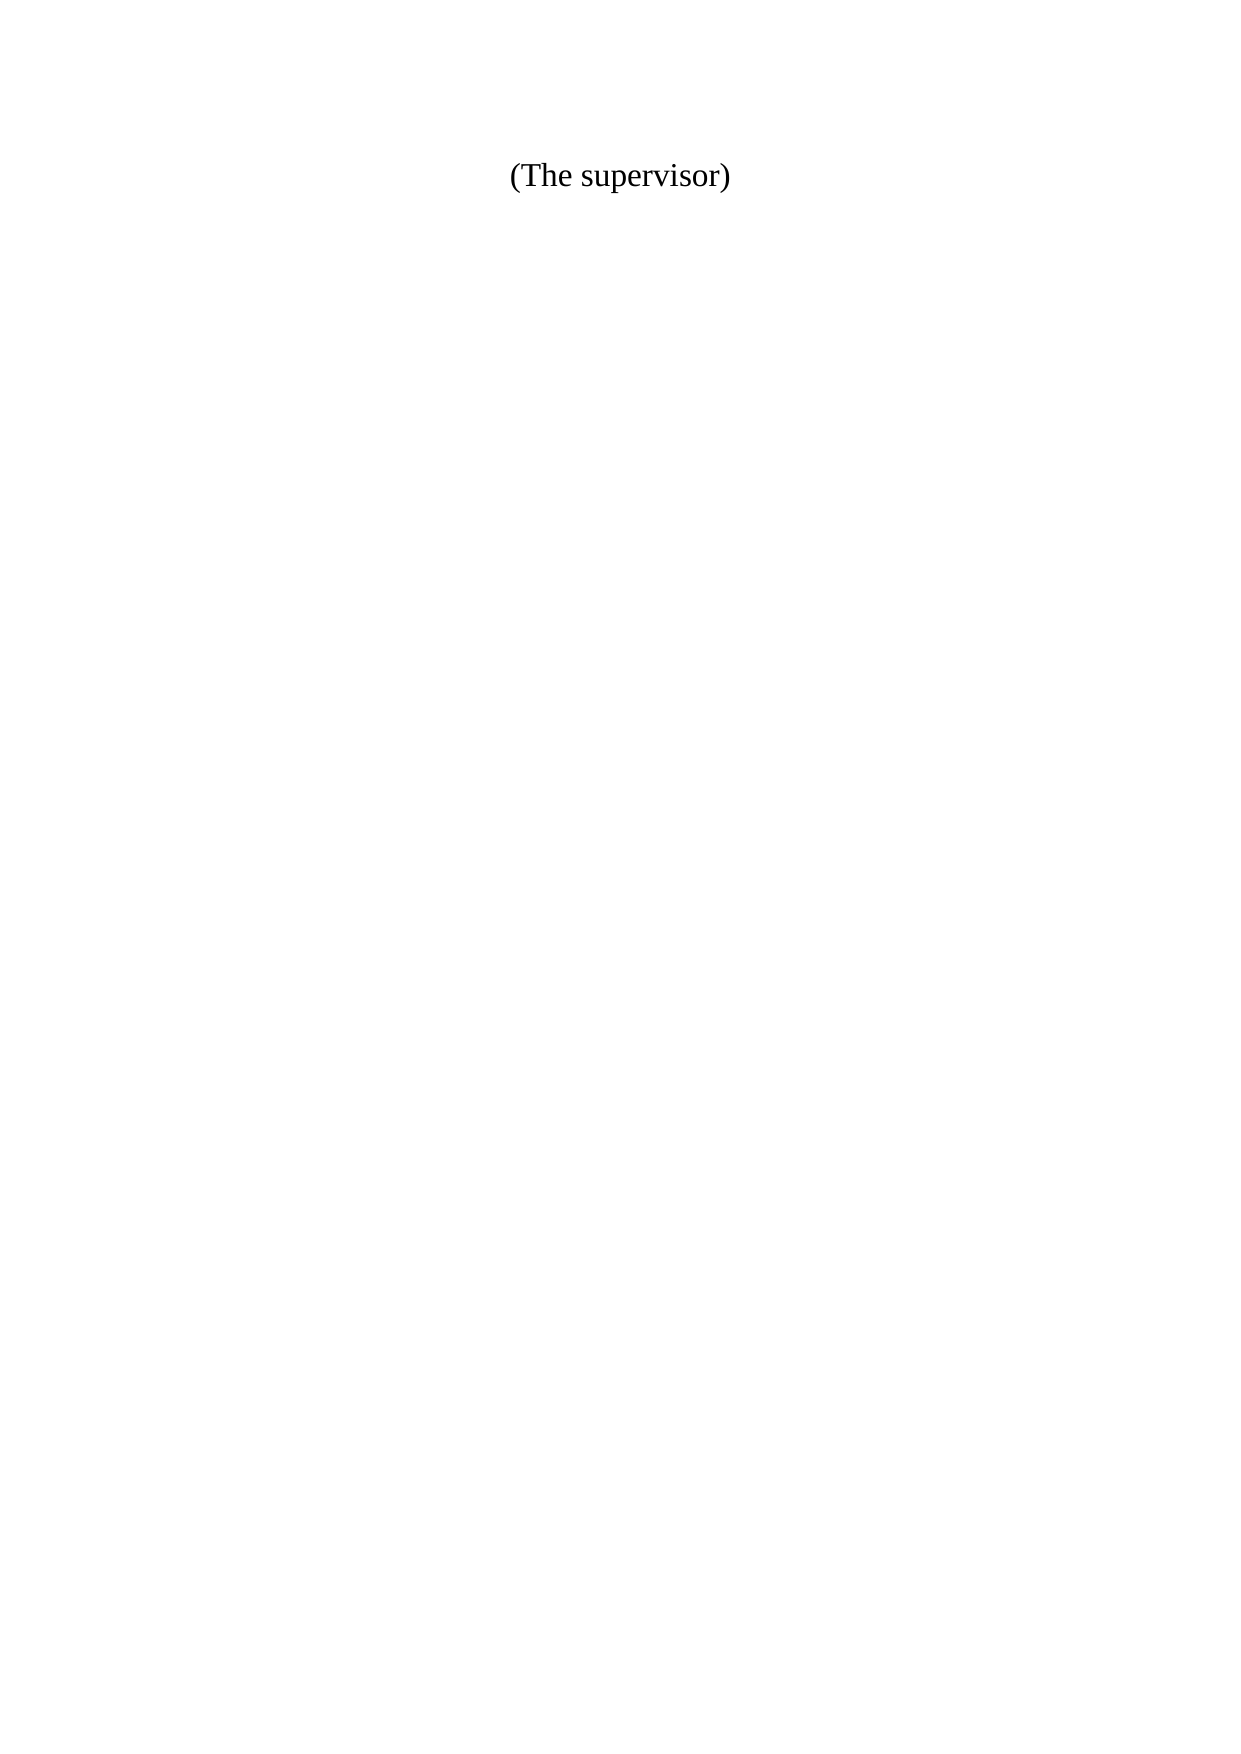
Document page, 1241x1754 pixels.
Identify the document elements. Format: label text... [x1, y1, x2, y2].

text (The supervisor) [187, 156, 1053, 194]
